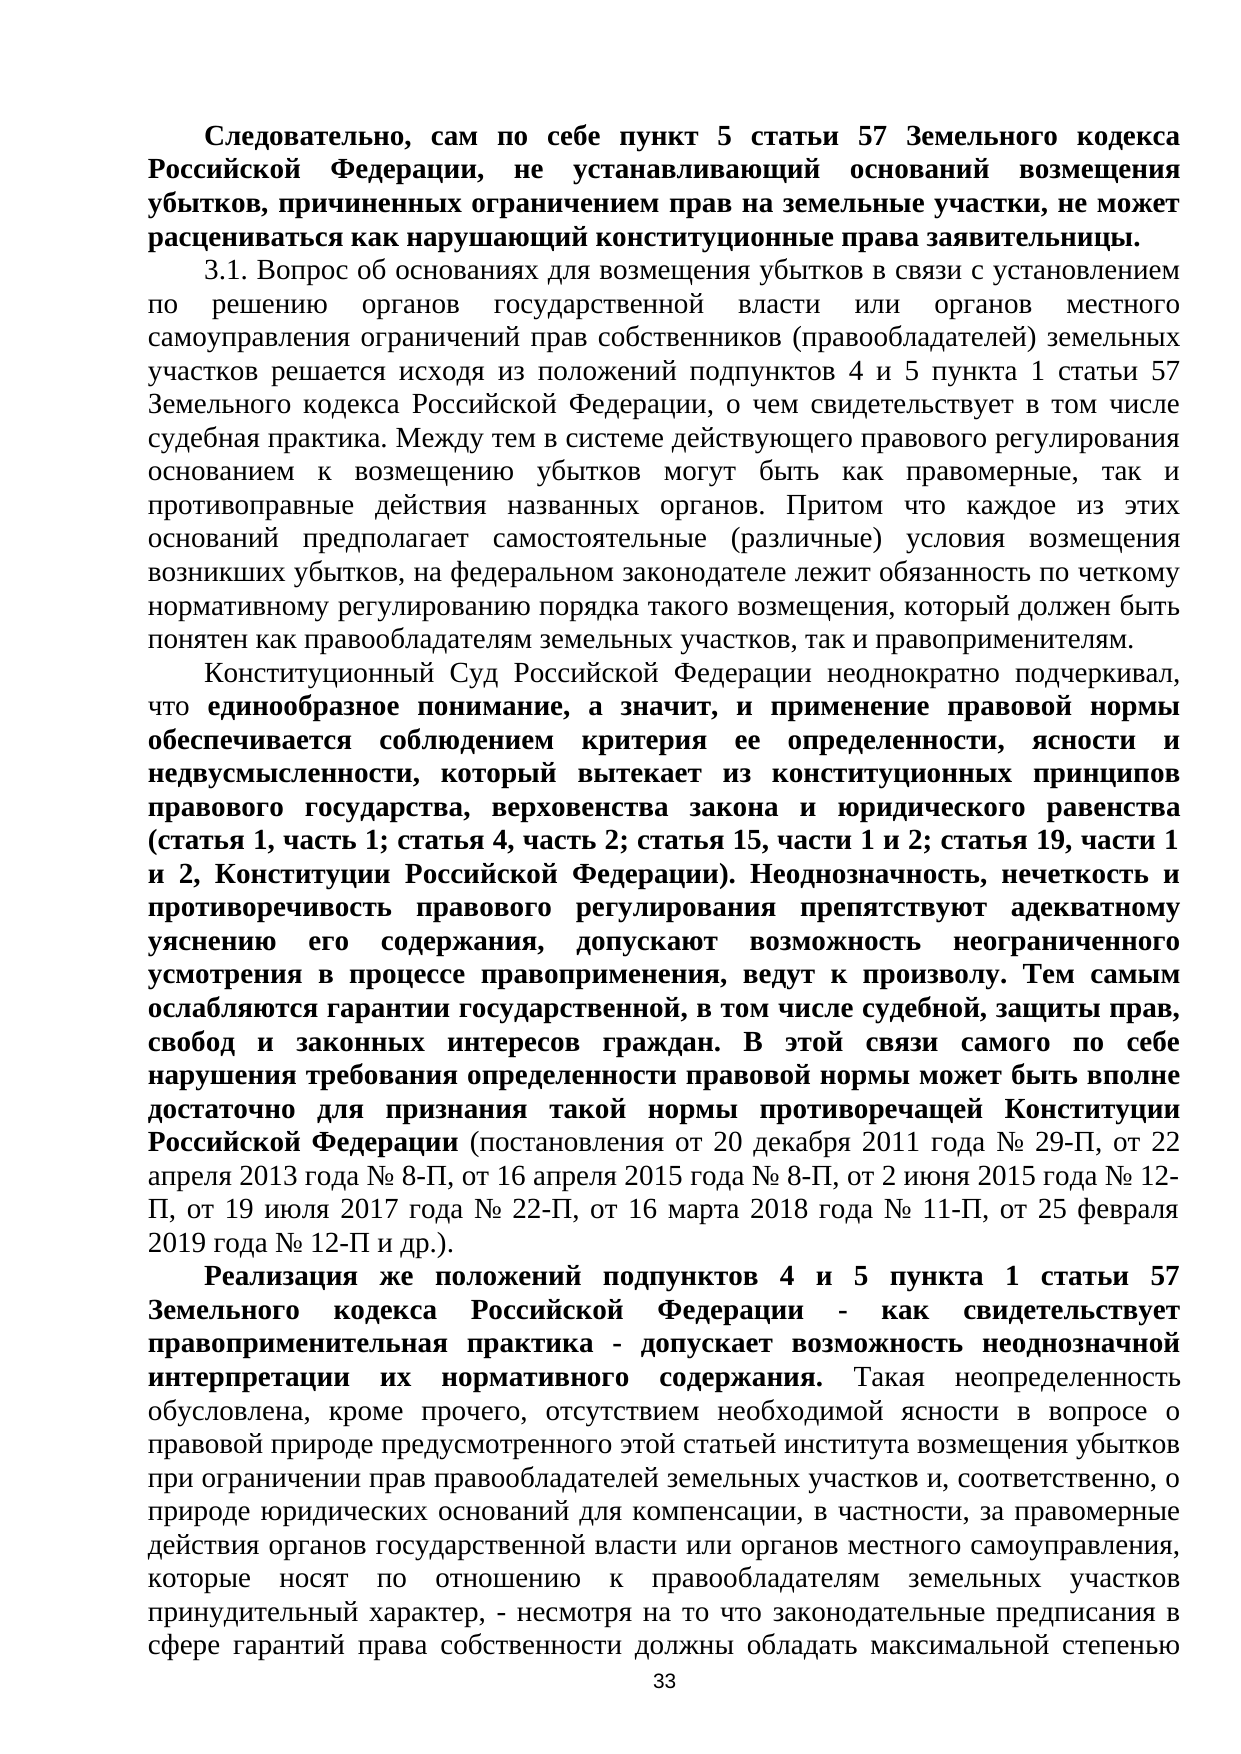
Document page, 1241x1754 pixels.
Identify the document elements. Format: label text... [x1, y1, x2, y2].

text Следовательно, сам по себе пункт 5 статьи 57 Земельного кодекса Российской Федерации, не устанавливающий оснований возмещения убытков, причиненных ограничением прав на земельные участки, не может расцениваться как нарушающий конституционные права заявительницы. [148, 118, 1181, 252]
text 3.1. Вопрос об основаниях для возмещения убытков в связи с установлением по решению органов государственной власти или органов местного самоуправления ограничений прав собственников (правообладателей) земельных участков решается исходя из положений подпунктов 4 и 5 пункта 1 статьи 57 Земельного кодекса Российской Федерации, о чем свидетельствует в том числе судебная практика. Между тем в системе действующего правового регулирования основанием к возмещению убытков могут быть как правомерные, так и противоправные действия названных органов. Притом что каждое из этих оснований предполагает самостоятельные (различные) условия возмещения возникших убытков, на федеральном законодателе лежит обязанность по четкому нормативному регулированию порядка такого возмещения, который должен быть понятен как правообладателям земельных участков, так и правоприменителям. [148, 252, 1181, 655]
text Конституционный Суд Российской Федерации неоднократно подчеркивал, что единообразное понимание, а значит, и применение правовой нормы обеспечивается соблюдением критерия ее определенности, ясности и недвусмысленности, который вытекает из конституционных принципов правового государства, верховенства закона и юридического равенства (статья 1, часть 1; статья 4, часть 2; статья 15, части 1 и 2; статья 19, части 1 и 2, Конституции Российской Федерации). Неоднозначность, нечеткость и противоречивость правового регулирования препятствуют адекватному уяснению его содержания, допускают возможность неограниченного усмотрения в процессе правоприменения, ведут к произволу. Тем самым ослабляются гарантии государственной, в том числе судебной, защиты прав, свобод и законных интересов граждан. В этой связи самого по себе нарушения требования определенности правовой нормы может быть вполне достаточно для признания такой нормы противоречащей Конституции Российской Федерации (постановления от 20 декабря 2011 года № 29-П, от 22 апреля 2013 года № 8-П, от 16 апреля 2015 года № 8-П, от 2 июня 2015 года № 12-П, от 19 июля 2017 года № 22-П, от 16 марта 2018 года № 11-П, от 25 февраля 2019 года № 12-П и др.). [148, 655, 1181, 1258]
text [148, 1258, 1181, 1661]
